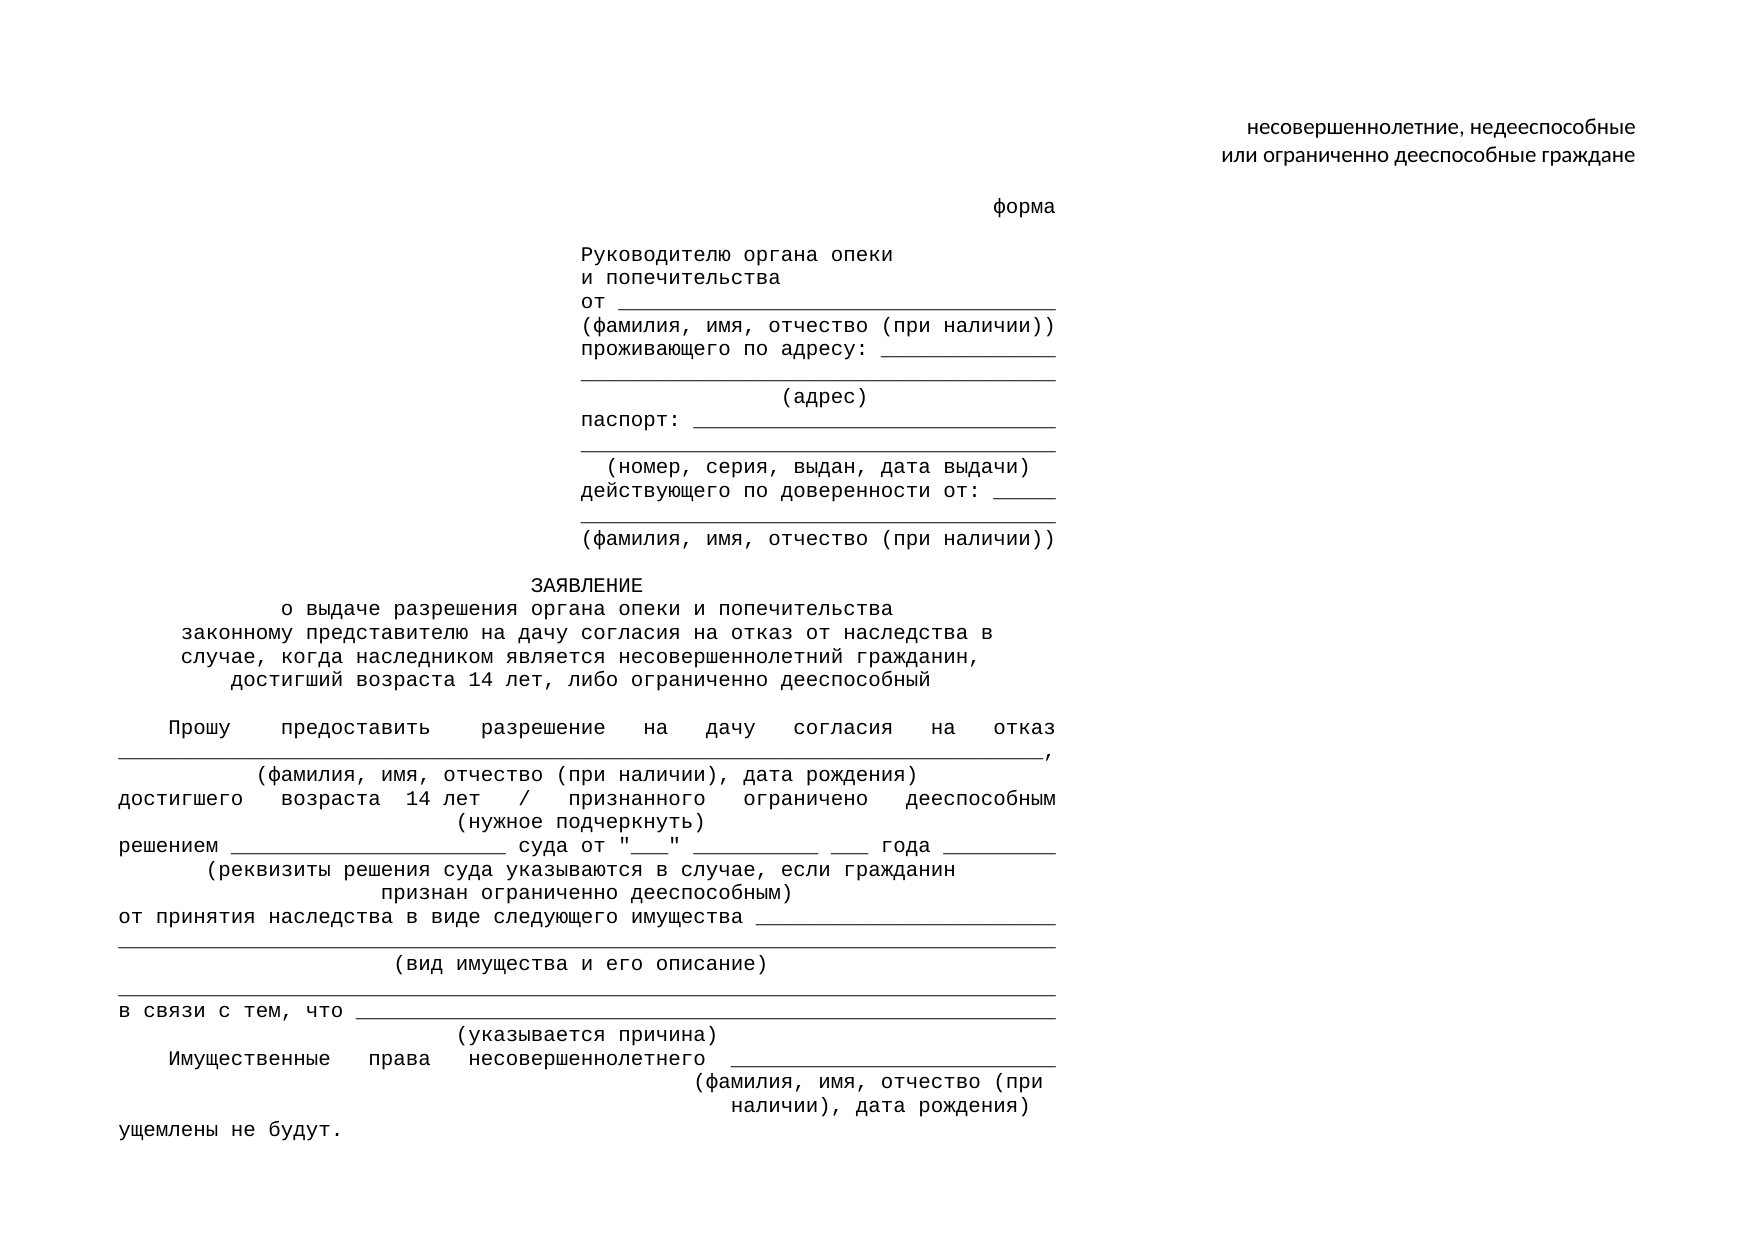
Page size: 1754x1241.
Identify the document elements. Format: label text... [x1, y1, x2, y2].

text (указывается причина) [118, 1024, 1636, 1048]
text ______________________________________ [118, 433, 1636, 457]
text форма [118, 196, 1636, 220]
text несовершеннолетние, недееспособные [118, 112, 1636, 140]
text (фамилия, имя, отчество (при наличии), дата рождения) [118, 764, 1636, 788]
text (фамилия, имя, отчество (при [118, 1071, 1636, 1095]
text (вид имущества и его описание) [118, 953, 1636, 977]
text действующего по доверенности от: _____ [118, 480, 1636, 504]
text (номер, серия, выдан, дата выдачи) [118, 457, 1636, 480]
text Имущественные права несовершеннолетнего __________________________ [118, 1048, 1636, 1071]
text от принятия наследства в виде следующего имущества ________________________ [118, 906, 1636, 929]
text (реквизиты решения суда указываются в случае, если гражданин [118, 858, 1636, 882]
text паспорт: _____________________________ [118, 409, 1636, 433]
text признан ограниченно дееспособным) [118, 882, 1636, 906]
text законному представителю на дачу согласия на отказ от наследства в [118, 622, 1636, 646]
text решением ______________________ суда от "___" __________ ___ года _________ [118, 835, 1636, 858]
text в связи с тем, что ________________________________________________________ [118, 1000, 1636, 1024]
text (нужное подчеркнуть) [118, 811, 1636, 835]
text (фамилия, имя, отчество (при наличии)) [118, 315, 1636, 338]
text о выдаче разрешения органа опеки и попечительства [118, 598, 1636, 622]
text (адрес) [118, 386, 1636, 409]
text случае, когда наследником является несовершеннолетний гражданин, [118, 646, 1636, 669]
text и попечительства [118, 267, 1636, 291]
text ЗАЯВЛЕНИЕ [118, 575, 1636, 598]
text ___________________________________________________________________________ [118, 977, 1636, 1000]
text (фамилия, имя, отчество (при наличии)) [118, 527, 1636, 551]
text достигший возраста 14 лет, либо ограниченно дееспособный [118, 669, 1636, 693]
text Руководителю органа опеки [118, 244, 1636, 267]
text __________________________________________________________________________, [118, 740, 1636, 764]
text от ___________________________________ [118, 291, 1636, 315]
text достигшего возраста 14 лет / признанного ограничено дееспособным [118, 788, 1636, 811]
text ущемлены не будут. [118, 1119, 1636, 1142]
text проживающего по адресу: ______________ [118, 338, 1636, 362]
text ___________________________________________________________________________ [118, 929, 1636, 953]
text ______________________________________ [118, 504, 1636, 527]
text наличии), дата рождения) [118, 1095, 1636, 1119]
text ______________________________________ [118, 362, 1636, 386]
text Прошу предоставить разрешение на дачу согласия на отказ [118, 717, 1636, 740]
text или ограниченно дееспособные граждане [118, 140, 1636, 168]
